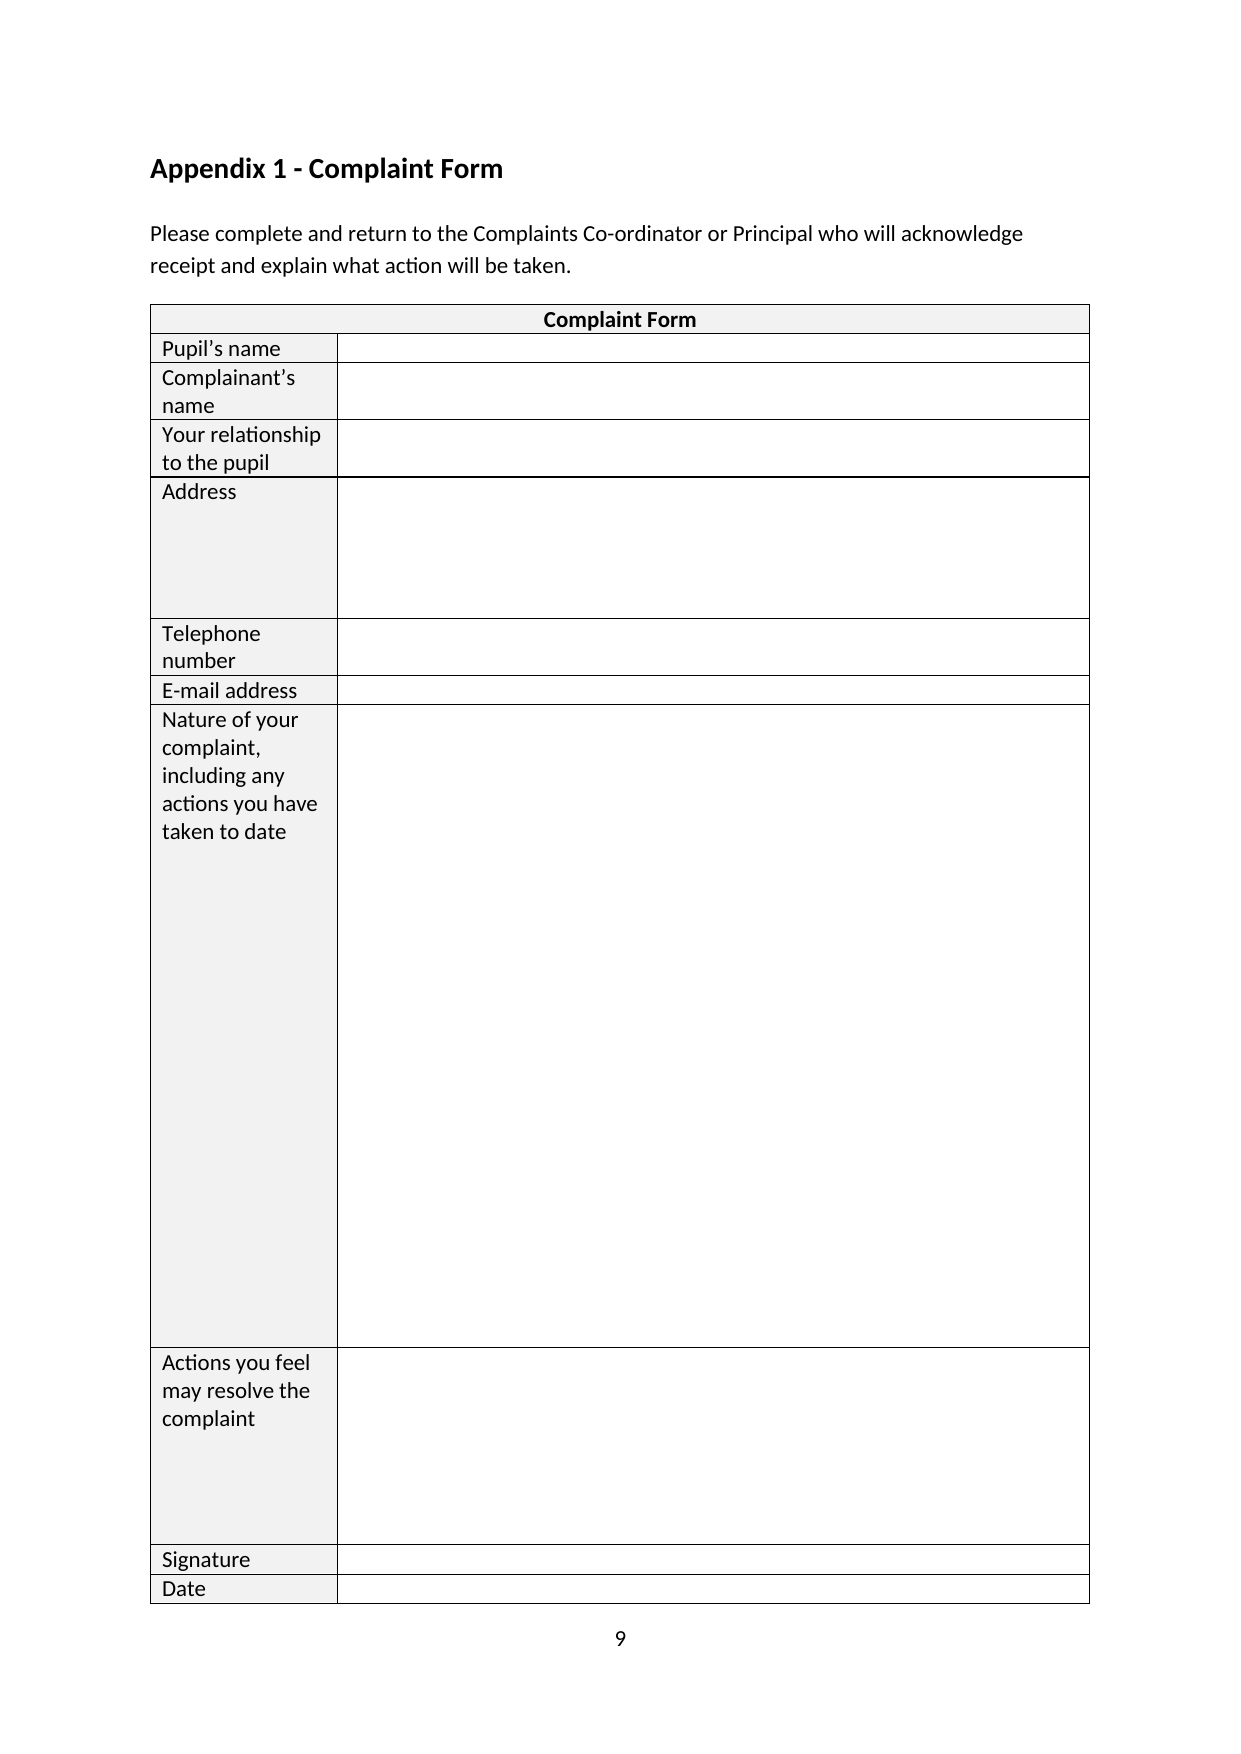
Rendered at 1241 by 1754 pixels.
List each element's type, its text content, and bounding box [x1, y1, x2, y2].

table_cell Your relationship to the pupil [151, 420, 337, 476]
table_cell [338, 1575, 1089, 1602]
table_cell Nature of your complaint, including any actions you have taken to date [151, 705, 337, 1347]
text Please complete and return to the Complaints Co-ordinator or Principal who will acknowledge receipt and explain what action will be taken. [150, 219, 1090, 279]
table_cell [338, 1545, 1089, 1573]
table_cell [338, 478, 1089, 618]
table_cell Pupil’s name [151, 334, 337, 362]
table_cell [338, 363, 1089, 419]
table_cell E-mail address [151, 676, 337, 704]
table_cell [338, 334, 1089, 362]
table_cell Date [151, 1575, 337, 1602]
table_cell Telephone number [151, 619, 337, 675]
table_header Complaint Form [151, 305, 1089, 333]
table_cell Address [151, 478, 337, 618]
table_cell [338, 1348, 1089, 1544]
table_cell [338, 619, 1089, 675]
table_cell [338, 705, 1089, 1347]
table_cell Complainant’s name [151, 363, 337, 419]
table_cell Signature [151, 1545, 337, 1573]
subtitle Appendix 1 - Complaint Form [150, 150, 1090, 186]
table_cell [338, 676, 1089, 704]
table_cell [338, 420, 1089, 476]
table_cell Actions you feel may resolve the complaint [151, 1348, 337, 1544]
